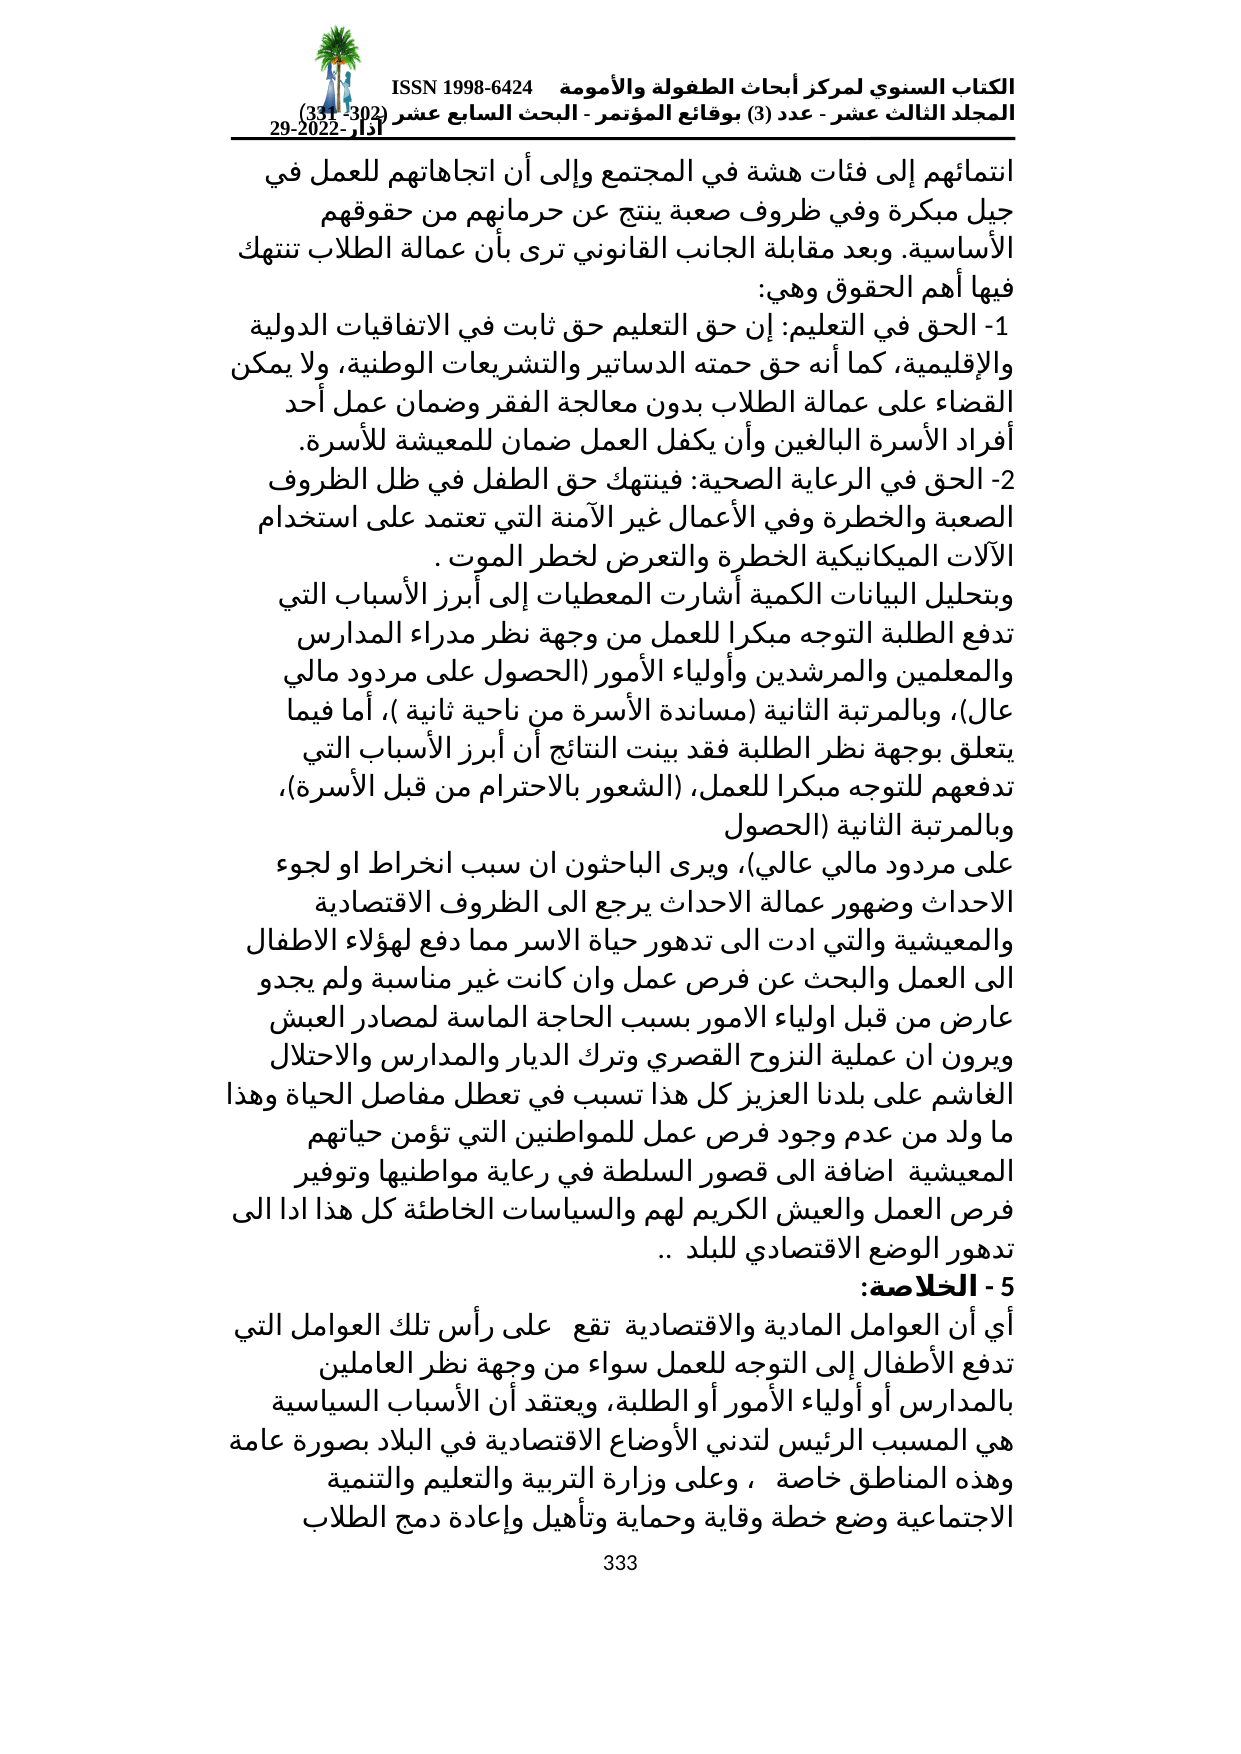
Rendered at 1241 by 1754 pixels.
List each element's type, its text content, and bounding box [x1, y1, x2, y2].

text وبتحليل البيانات الكمية أشارت المعطيات إلى أبرز الأسباب التي تدفع الطلبة التوجه مبكرا للعمل من وجهة نظر مدراء المدارس والمعلمين والمرشدين وأولياء الأمور (الحصول على مردود مالي عال)، وبالمرتبة الثانية (مساندة الأسرة من ناحية ثانية )، أما فيما يتعلق بوجهة نظر الطلبة فقد بينت النتائج أن أبرز الأسباب التي تدفعهم للتوجه مبكرا للعمل، (الشعور بالاحترام من قبل الأسرة)، وبالمرتبة الثانية (الحصول [225, 576, 1015, 842]
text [225, 153, 1015, 304]
text 1- الحق في التعليم: إن حق التعليم حق ثابت في الاتفاقيات الدولية والإقليمية، كما أنه حق حمته الدساتير والتشريعات الوطنية، ولا يمكن القضاء على عمالة الطلاب بدون معالجة الفقر وضمان عمل أحد أفراد الأسرة البالغين وأن يكفل العمل ضمان للمعيشة للأسرة. [225, 307, 1015, 458]
text على مردود مالي عالي)، ويرى الباحثون ان سبب انخراط او لجوء الاحداث وضهور عمالة الاحداث يرجع الى الظروف الاقتصادية والمعيشية والتي ادت الى تدهور حياة الاسر مما دفع لهؤلاء الاطفال الى العمل والبحث عن فرص عمل وان كانت غير مناسبة ولم يجدو عارض من قبل اولياء الامور بسبب الحاجة الماسة لمصادر العبش ويرون ان عملية النزوح القصري وترك الديار والمدارس والاحتلال الغاشم على بلدنا العزيز كل هذا تسبب في تعطل مفاصل الحياة وهذا ما ولد من عدم وجود فرص عمل للمواطنين التي تؤمن حياتهم المعيشية اضافة الى قصور السلطة في رعاية مواطنيها وتوفير فرص العمل والعيش الكريم لهم والسياسات الخاطئة كل هذا ادا الى تدهور الوضع الاقتصادي للبلد .. [225, 845, 1015, 1265]
text 5 - الخلاصة: [225, 1268, 1015, 1304]
picture [272, 11, 401, 126]
text 2- الحق في الرعاية الصحية: فينتهك حق الطفل في ظل الظروف الصعبة والخطرة وفي الأعمال غير الآمنة التي تعتمد على استخدام الآلات الميكانيكية الخطرة والتعرض لخطر الموت . [225, 461, 1015, 573]
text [225, 1307, 1015, 1534]
